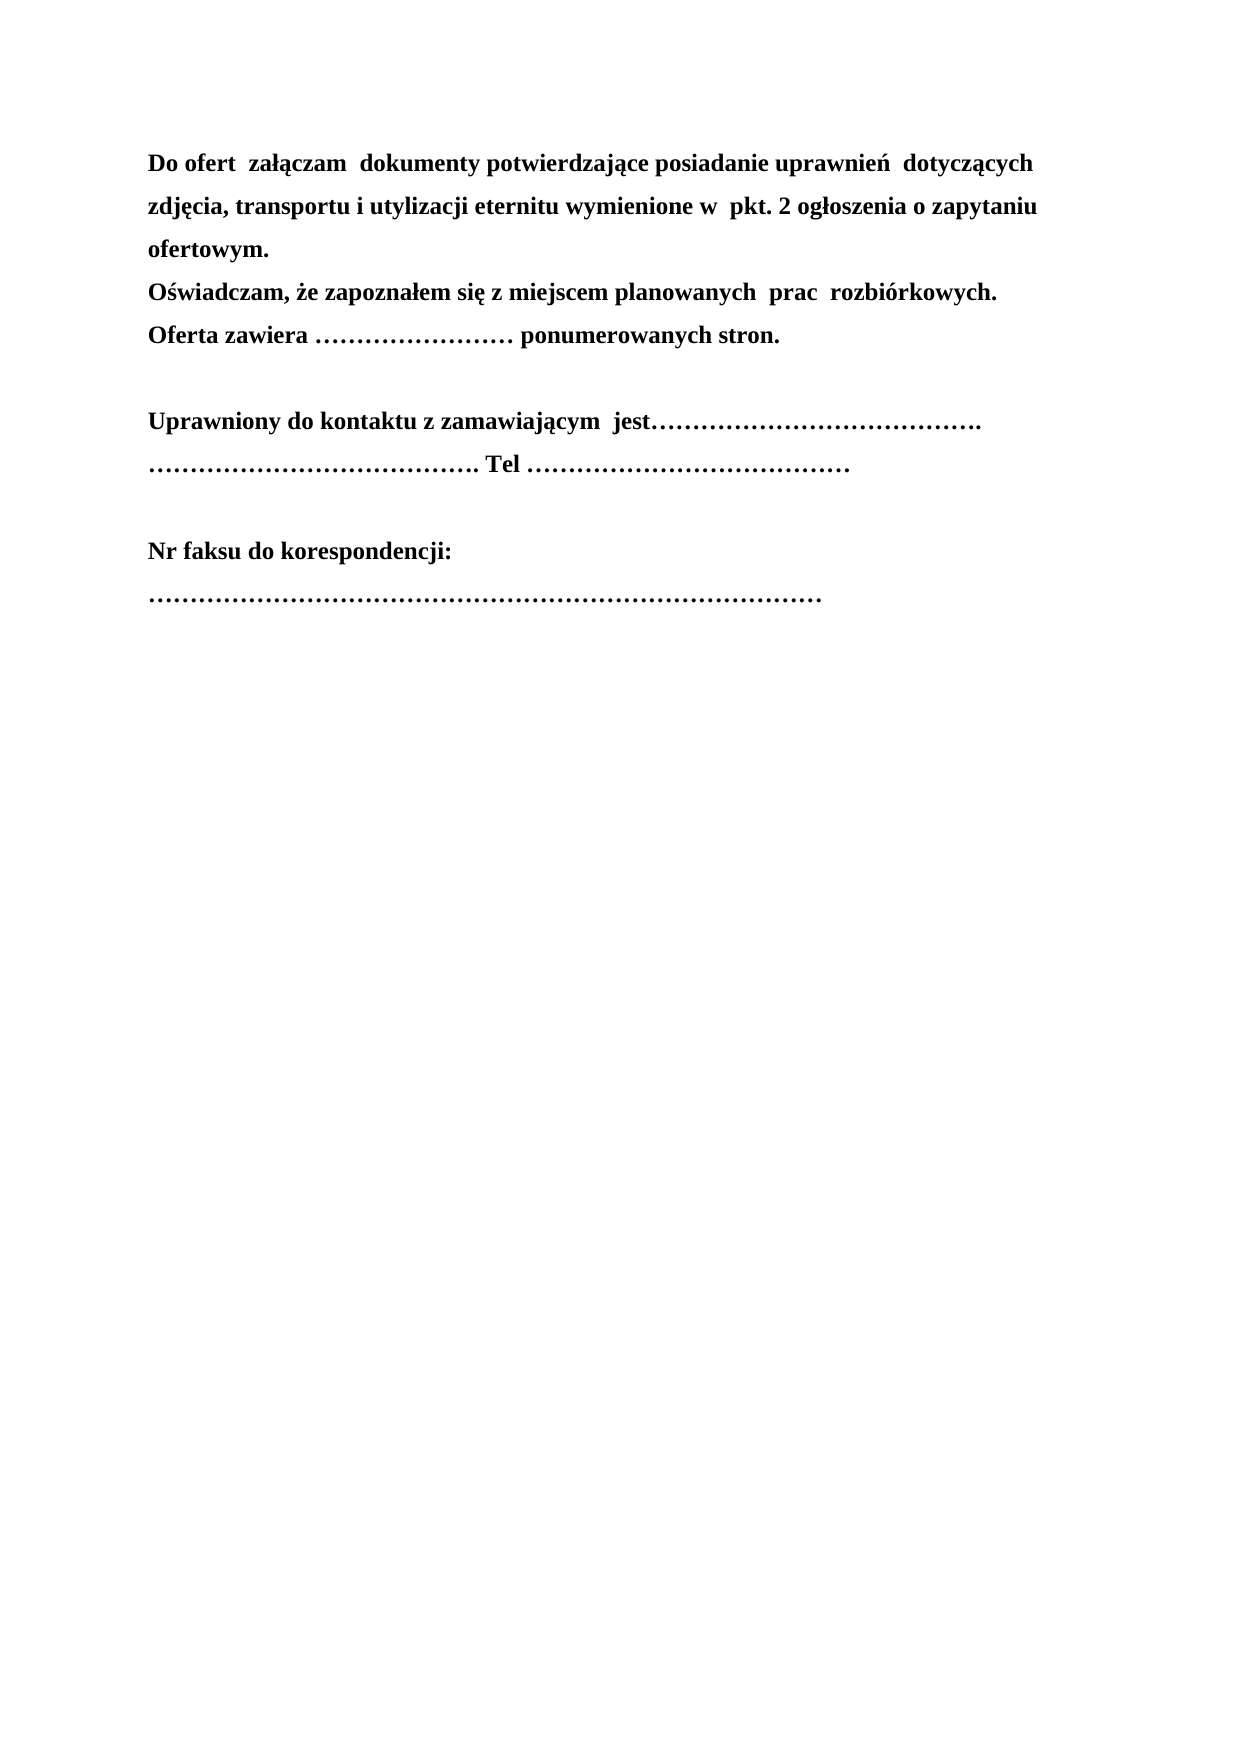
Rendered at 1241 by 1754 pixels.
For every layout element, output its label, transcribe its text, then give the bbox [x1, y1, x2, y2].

title …………………………………. Tel ………………………………… [148, 449, 1093, 478]
title Oferta zawiera …………………… ponumerowanych stron. [148, 320, 1093, 349]
title Nr faksu do korespondencji: ……………………………………………………………………… [148, 536, 1093, 608]
title Oświadczam, że zapoznałem się z miejscem planowanych prac rozbiórkowych. [148, 277, 1093, 306]
title Uprawniony do kontaktu z zamawiającym jest…………………………………. [148, 406, 1093, 435]
title Do ofert załączam dokumenty potwierdzające posiadanie uprawnień dotyczących zdjęcia, transportu i utylizacji eternitu wymienione w pkt. 2 ogłoszenia o zapytaniu ofertowym. [148, 148, 1093, 263]
